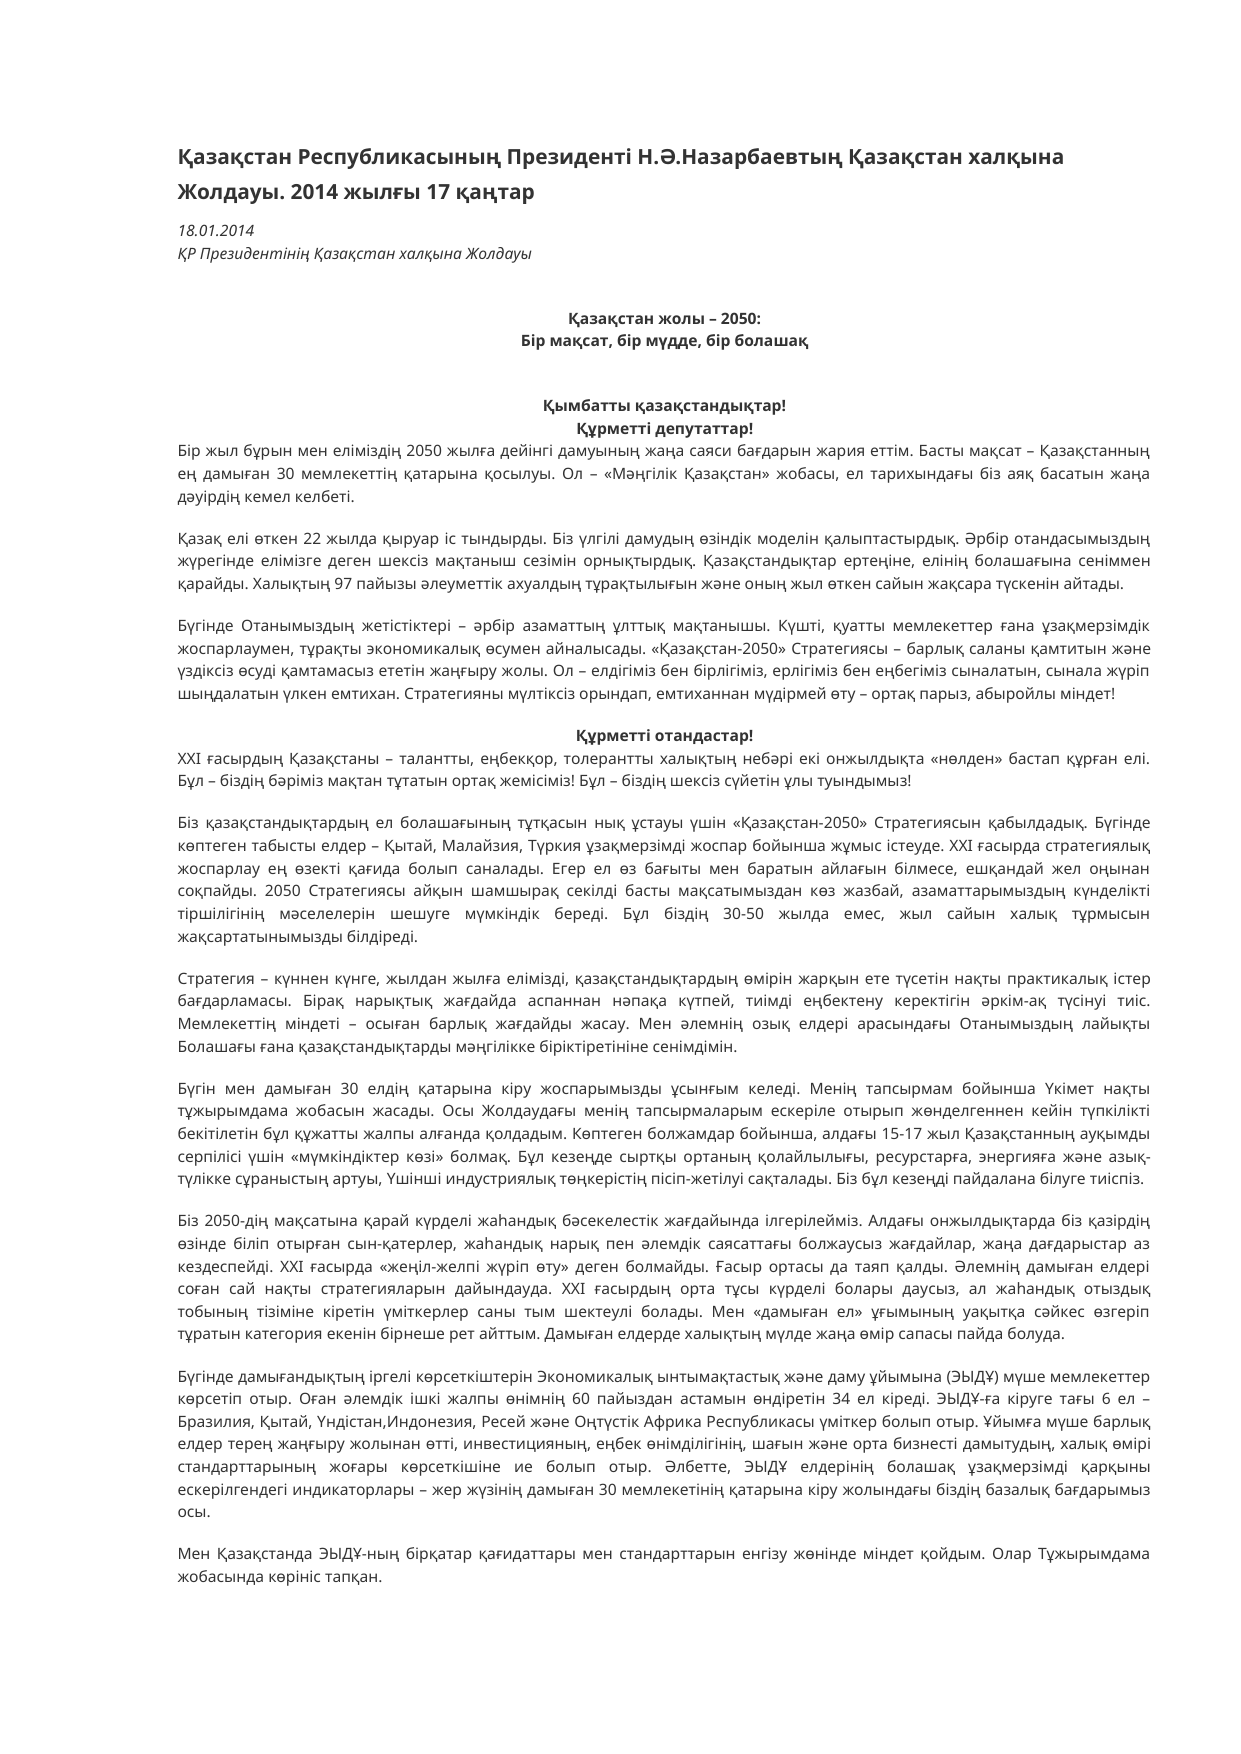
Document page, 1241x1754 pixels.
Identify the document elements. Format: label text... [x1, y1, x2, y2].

text Біз қазақстандықтардың ел болашағының тұтқасын нық ұстауы үшін «Қазақстан-2050» Стратегиясын қабылдадық. Бүгінде көптеген табысты елдер – Қытай, Малайзия, Түркия ұзақмерзімді жоспар бойынша жұмыс істеуде. ХХІ ғасырда стратегиялық жоспарлау ең өзекті қағида болып саналады. Егер ел өз бағыты мен баратын айлағын білмесе, ешқандай жел оңынан соқпайды. 2050 Стратегиясы айқын шамшырақ секілді басты мақсатымыздан көз жазбай, азаматтарымыздың күнделікті тіршілігінің мәселелерін шешуге мүмкіндік береді. Бұл біздің 30-50 жылда емес, жыл сайын халық тұрмысын жақсартатынымызды білдіреді. [177, 811, 1152, 947]
text Қазақстан жолы – 2050: [177, 306, 1152, 329]
text Бүгінде дамығандықтың іргелі көрсеткіштерін Экономикалық ынтымақтастық және даму ұйымына (ЭЫДҰ) мүше мемлекеттер көрсетіп отыр. Оған әлемдік ішкі жалпы өнімнің 60 пайыздан астамын өндіретін 34 ел кіреді. ЭЫДҰ-ға кіруге тағы 6 ел – Бразилия, Қытай, Үндістан,Индонезия, Ресей және Оңтүстік Африка Республикасы үміткер болып отыр. Ұйымға мүше барлық елдер терең жаңғыру жолынан өтті, инвестицияның, еңбек өнімділігінің, шағын және орта бизнесті дамытудың, халық өмірі стандарттарының жоғары көрсеткішіне ие болып отыр. Әлбетте, ЭЫДҰ елдерінің болашақ ұзақмерзімді қарқыны ескерілгендегі индикаторлары – жер жүзінің дамыған 30 мемлекетінің қатарына кіру жолындағы біздің базалық бағдарымыз осы. [177, 1364, 1152, 1522]
text Құрметті депутаттар! [177, 416, 1152, 439]
text Стратегия – күннен күнге, жылдан жылға елімізді, қазақстандықтардың өмірін жарқын ете түсетін нақты практикалық істер бағдарламасы. Бірақ нарықтық жағдайда аспаннан нәпақа күтпей, тиімді еңбектену керектігін әркім-ақ түсінуі тиіс. Мемлекеттің міндеті – осыған барлық жағдайды жасау. Мен әлемнің озық елдері арасындағы Отанымыздың лайықты Болашағы ғана қазақстандықтарды мәңгілікке біріктіретініне сенімдімін. [177, 966, 1152, 1057]
text 18.01.2014 [177, 219, 1152, 241]
text Бүгінде Отанымыздың жетістіктері – әрбір азаматтың ұлттық мақтанышы. Күшті, қуатты мемлекеттер ғана ұзақмерзімдік жоспарлаумен, тұрақты экономикалық өсумен айналысады. «Қазақстан-2050» Стратегиясы – барлық саланы қамтитын және үздіксіз өсуді қамтамасыз ететін жаңғыру жолы. Ол – елдігіміз бен бірлігіміз, ерлігіміз бен еңбегіміз сыналатын, сынала жүріп шыңдалатын үлкен емтихан. Стратегияны мүлтіксіз орындап, емтиханнан мүдірмей өту – ортақ парыз, абыройлы міндет! [177, 613, 1152, 704]
text ХХІ ғасырдың Қазақстаны – талантты, еңбекқор, толерантты халықтың небәрі екі онжылдықта «нөлден» бастап құрған елі. Бұл – біздің бәріміз мақтан тұтатын ортақ жемісіміз! Бұл – біздің шексіз сүйетін ұлы туындымыз! [177, 746, 1152, 791]
text Құрметті отандастар! [177, 723, 1152, 746]
text Бүгін мен дамыған 30 елдің қатарына кіру жоспарымызды ұсынғым келеді. Менің тапсырмам бойынша Үкімет нақты тұжырымдама жобасын жасады. Осы Жолдаудағы менің тапсырмаларым ескеріле отырып жөнделгеннен кейін түпкілікті бекітілетін бұл құжатты жалпы алғанда қолдадым. Көптеген болжамдар бойынша, алдағы 15-17 жыл Қазақстанның ауқымды серпілісі үшін «мүмкіндіктер көзі» болмақ. Бұл кезеңде сыртқы ортаның қолайлылығы, ресурстарға, энергияға және азық-түлікке сұраныстың артуы, Үшінші индустриялық төңкерістің пісіп-жетілуі сақталады. Біз бұл кезеңді пайдалана білуге тиіспіз. [177, 1076, 1152, 1189]
text Қымбатты қазақстандықтар! [177, 393, 1152, 416]
text Бір мақсат, бір мүдде, бір болашақ [177, 329, 1152, 351]
text ҚР Президентінің Қазақстан халқына Жолдауы [177, 241, 1152, 264]
text Қазақ елі өткен 22 жылда қыруар іс тындырды. Біз үлгілі дамудың өзіндік моделін қалыптастырдық. Әрбір отандасымыздың жүрегінде елімізге деген шексіз мақтаныш сезімін орнықтырдық. Қазақстандықтар ертеңіне, елінің болашағына сеніммен қарайды. Халықтың 97 пайызы әлеуметтік ахуалдың тұрақтылығын және оның жыл өткен сайын жақсара түскенін айтады. [177, 526, 1152, 594]
text Қазақстан Республикасының Президенті Н.Ә.Назарбаевтың Қазақстан халқына Жолдауы. 2014 жылғы 17 қаңтар [177, 135, 1152, 206]
text Мен Қазақстанда ЭЫДҰ-ның бірқатар қағидаттары мен стандарттарын енгізу жөнінде міндет қойдым. Олар Тұжырымдама жобасында көрініс тапқан. [177, 1542, 1152, 1587]
text Бір жыл бұрын мен еліміздің 2050 жылға дейінгі дамуының жаңа саяси бағдарын жария еттім. Басты мақсат – Қазақстанның ең дамыған 30 мемлекеттің қатарына қосылуы. Ол – «Мәңгілік Қазақстан» жобасы, ел тарихындағы біз аяқ басатын жаңа дәуірдің кемел келбеті. [177, 439, 1152, 507]
text Біз 2050-дің мақсатына қарай күрделі жаһандық бәсекелестік жағдайында ілгерілейміз. Алдағы онжылдықтарда біз қазірдің өзінде біліп отырған сын-қатерлер, жаһандық нарық пен әлемдік саясаттағы болжаусыз жағдайлар, жаңа дағдарыстар аз кездеспейді. ХХІ ғасырда «жеңіл-желпі жүріп өту» деген болмайды. Ғасыр ортасы да таяп қалды. Әлемнің дамыған елдері соған сай нақты стратегияларын дайындауда. ХХІ ғасырдың орта тұсы күрделі болары даусыз, ал жаһандық отыздық тобының тізіміне кіретін үміткерлер саны тым шектеулі болады. Мен «дамыған ел» ұғымының уақытқа сәйкес өзгеріп тұратын категория екенін бірнеше рет айттым. Дамыған елдерде халықтың мүлде жаңа өмір сапасы пайда болуда. [177, 1209, 1152, 1344]
